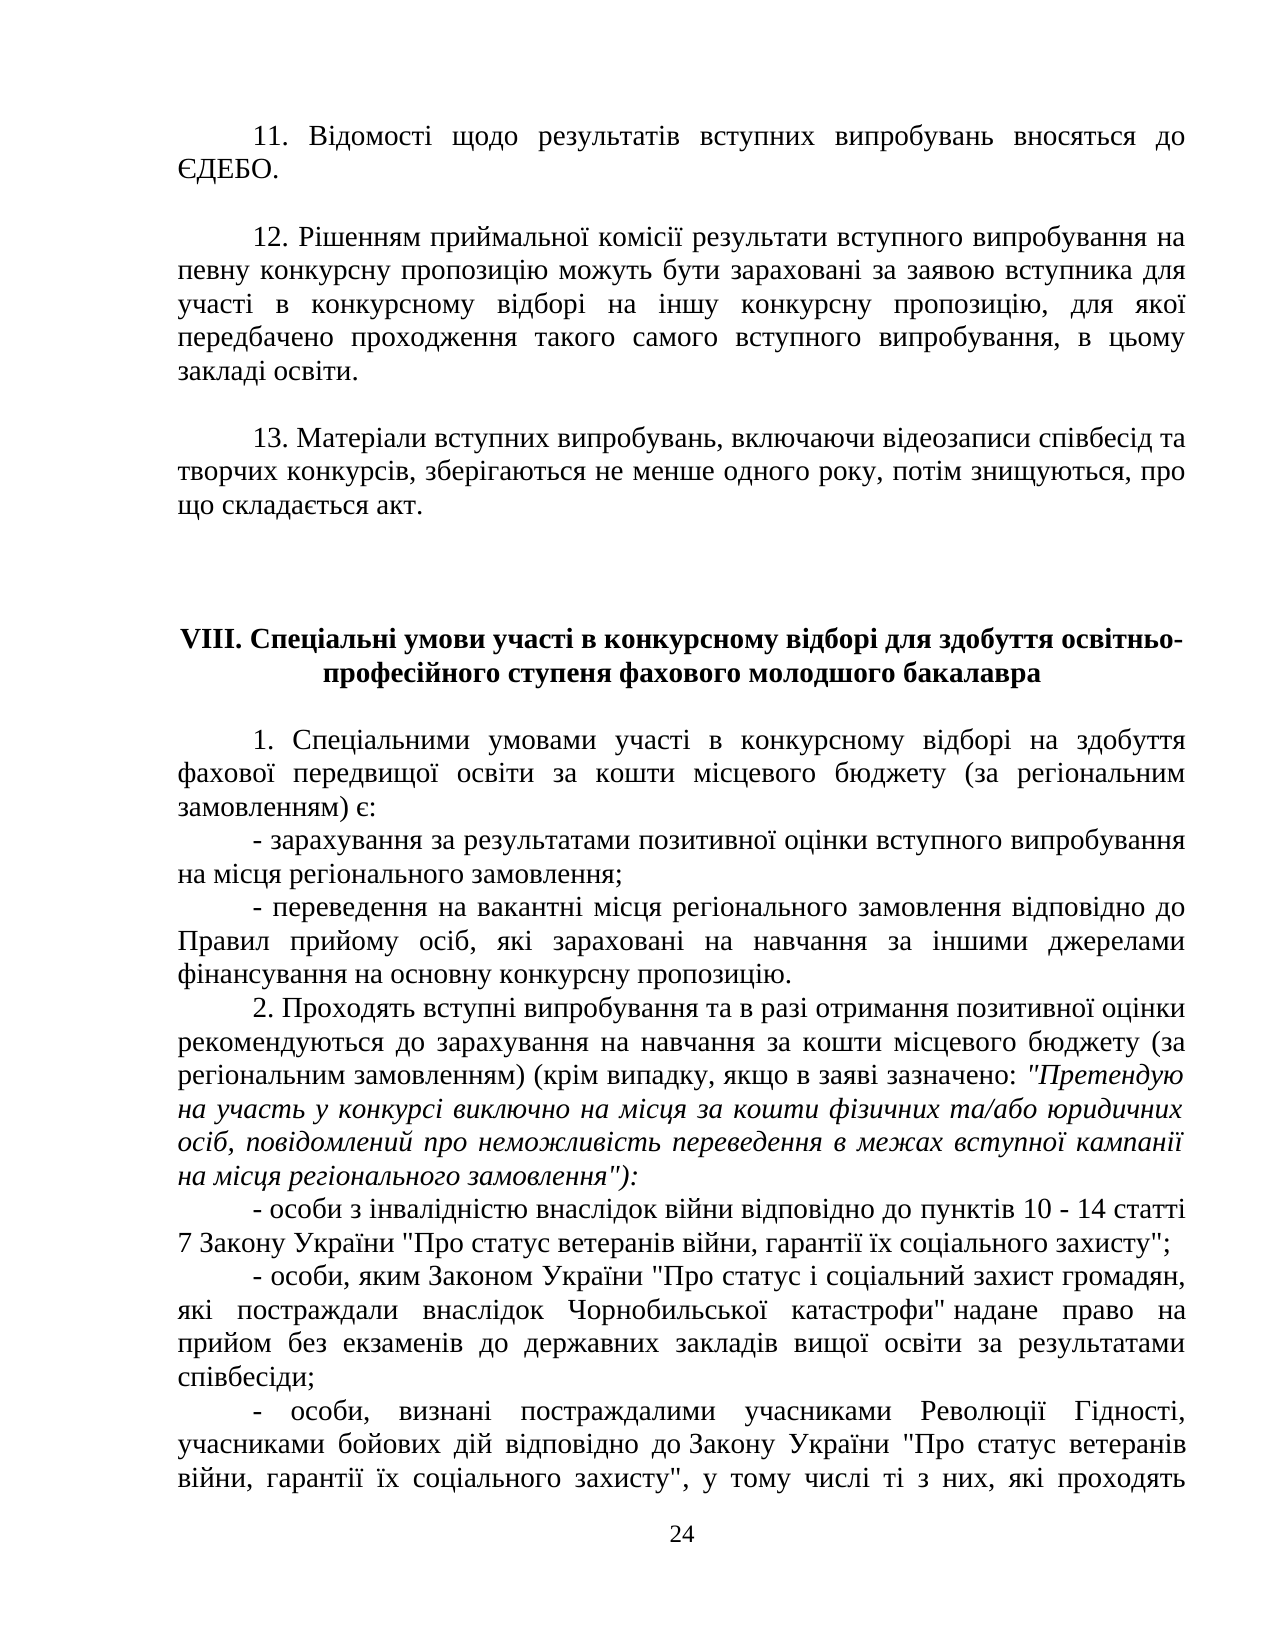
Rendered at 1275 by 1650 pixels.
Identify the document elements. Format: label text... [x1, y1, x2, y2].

text - особи з інвалідністю внаслідок війни відповідно до пунктів 10 - 14 статті 7 Закону України "Про статус ветеранів війни, гарантії їх соціального захисту"; [177, 1191, 1186, 1258]
text 2. Проходять вступні випробування та в разі отримання позитивної оцінки рекомендуються до зарахування на навчання за кошти місцевого бюджету (за регіональним замовленням) (крім випадку, якщо в заяві зазначено: "Претендую на участь у конкурсі виключно на місця за кошти фізичних та/або юридичних осіб, повідомлений про неможливість переведення в межах вступної кампанії на місця регіонального замовлення"): [177, 990, 1186, 1191]
text - переведення на вакантні місця регіонального замовлення відповідно до Правил прийому осіб, які зараховані на навчання за іншими джерелами фінансування на основну конкурсну пропозицію. [177, 889, 1186, 990]
text 1. Спеціальними умовами участі в конкурсному відборі на здобуття фахової передвищої освіти за кошти місцевого бюджету (за регіональним замовленням) є: [177, 722, 1186, 822]
text - особи, яким Законом України "Про статус і соціальний захист громадян, які постраждали внаслідок Чорнобильської катастрофи" надане право на прийом без екзаменів до державних закладів вищої освіти за результатами співбесіди; [177, 1258, 1186, 1393]
text 13. Матеріали вступних випробувань, включаючи відеозаписи співбесід та творчих конкурсів, зберігаються не менше одного року, потім знищуються, про що складається акт. [177, 420, 1186, 521]
text - зарахування за результатами позитивної оцінки вступного випробування на місця регіонального замовлення; [177, 822, 1186, 889]
text 11. Відомості щодо результатів вступних випробувань вносяться до ЄДЕБО. [177, 118, 1186, 185]
text VIII. Спеціальні умови участі в конкурсному відборі для здобуття освітньо-професійного ступеня фахового молодшого бакалавра [177, 621, 1186, 688]
text 12. Рішенням приймальної комісії результати вступного випробування на певну конкурсну пропозицію можуть бути зараховані за заявою вступника для участі в конкурсному відборі на іншу конкурсну пропозицію, для якої передбачено проходження такого самого вступного випробування, в цьому закладі освіти. [177, 219, 1186, 386]
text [177, 1393, 1186, 1493]
